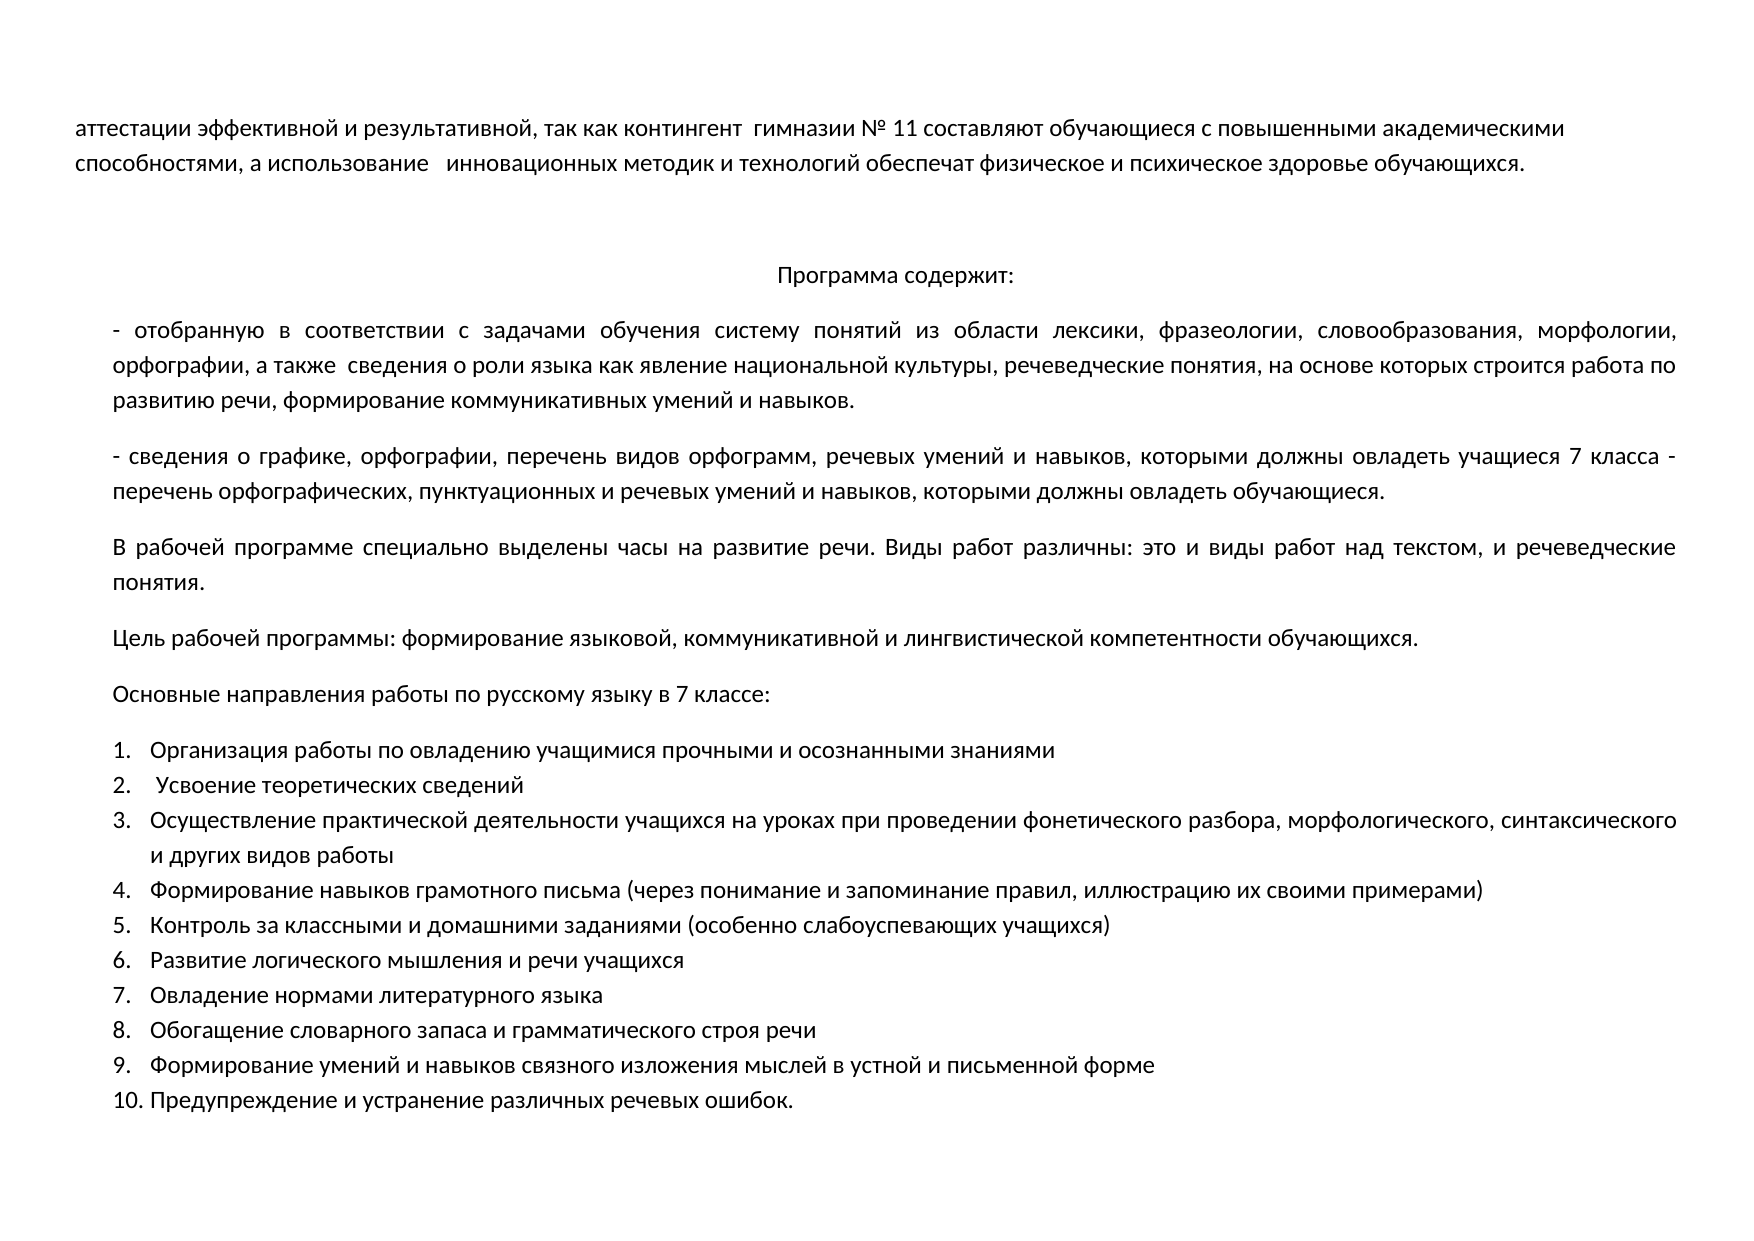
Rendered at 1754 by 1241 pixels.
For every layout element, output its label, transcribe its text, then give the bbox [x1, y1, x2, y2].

text Программа содержит: [112, 259, 1679, 289]
list Овладение нормами литературного языка [112, 979, 1679, 1009]
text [75, 112, 1679, 178]
list Формирование умений и навыков связного изложения мыслей в устной и письменной форме [112, 1049, 1679, 1079]
list Осуществление практической деятельности учащихся на уроках при проведении фонетического разбора, морфологического, синтаксического и других видов работы [112, 804, 1679, 869]
text - отобранную в соответствии с задачами обучения систему понятий из области лексики, фразеологии, словообразования, морфологии, орфографии, а также сведения о роли языка как явление национальной культуры, речеведческие понятия, на основе которых строится работа по развитию речи, формирование коммуникативных умений и навыков. [112, 315, 1679, 415]
list Усвоение теоретических сведений [112, 769, 1679, 799]
text В рабочей программе специально выделены часы на развитие речи. Виды работ различны: это и виды работ над текстом, и речеведческие понятия. [112, 531, 1679, 597]
text - сведения о графике, орфографии, перечень видов орфограмм, речевых умений и навыков, которыми должны овладеть учащиеся 7 класса - перечень орфографических, пунктуационных и речевых умений и навыков, которыми должны овладеть обучающиеся. [112, 441, 1679, 506]
list Контроль за классными и домашними заданиями (особенно слабоуспевающих учащихся) [112, 909, 1679, 939]
list Обогащение словарного запаса и грамматического строя речи [112, 1014, 1679, 1044]
list Развитие логического мышления и речи учащихся [112, 944, 1679, 974]
list Предупреждение и устранение различных речевых ошибок. [112, 1084, 1679, 1114]
list Формирование навыков грамотного письма (через понимание и запоминание правил, иллюстрацию их своими примерами) [112, 874, 1679, 904]
list Организация работы по овладению учащимися прочными и осознанными знаниями [112, 734, 1679, 764]
text Цель рабочей программы: формирование языковой, коммуникативной и лингвистической компетентности обучающихся. [112, 622, 1679, 653]
text Основные направления работы по русскому языку в 7 классе: [112, 678, 1679, 708]
